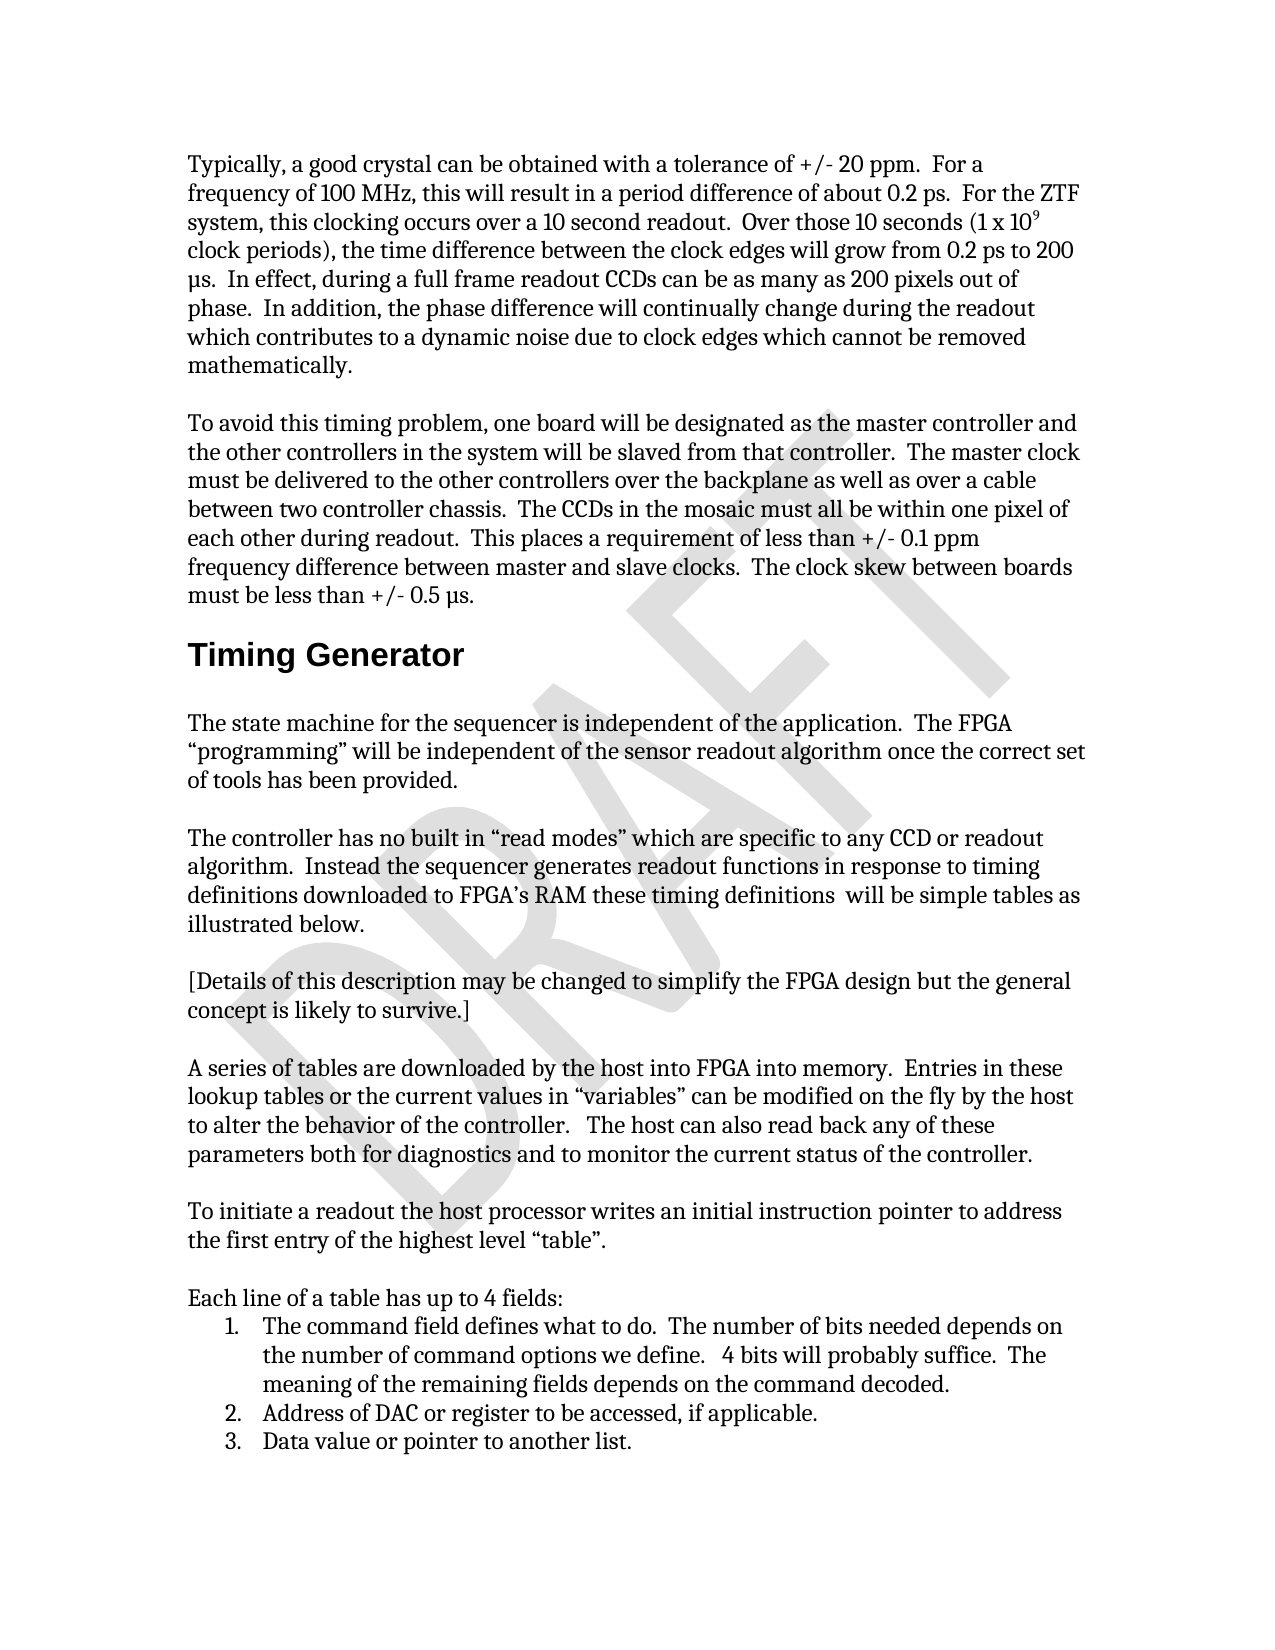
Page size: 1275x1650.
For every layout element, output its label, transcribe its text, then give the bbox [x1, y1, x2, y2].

text Each line of a table has up to 4 fields: [187, 1283, 1087, 1312]
text To initiate a readout the host processor writes an initial instruction pointer to address the first entry of the highest level “table”. [187, 1197, 1087, 1255]
text [Details of this description may be changed to simplify the FPGA design but the general concept is likely to survive.] [187, 967, 1087, 1025]
list Data value or pointer to another list. [225, 1427, 1087, 1456]
text To avoid this timing problem, one board will be designated as the master controller and the other controllers in the system will be slaved from that controller. The master clock must be delivered to the other controllers over the backplane as well as over a cable between two controller chassis. The CCDs in the mosaic must all be within one pixel of each other during readout. This places a requirement of less than +/- 0.1 ppm frequency difference between master and slave clocks. The clock skew between boards must be less than +/- 0.5 µs. [187, 409, 1087, 610]
text The state machine for the sequencer is independent of the application. The FPGA “programming” will be independent of the sensor readout algorithm once the correct set of tools has been provided. [187, 708, 1087, 795]
text Typically, a good crystal can be obtained with a tolerance of +/- 20 ppm. For a frequency of 100 MHz, this will result in a period difference of about 0.2 ps. For the ZTF system, this clocking occurs over a 10 second readout. Over those 10 seconds (1 x 109 clock periods), the time difference between the clock edges will grow from 0.2 ps to 200 µs. In effect, during a full frame readout CCDs can be as many as 200 pixels out of phase. In addition, the phase difference will continually change during the readout which contributes to a dynamic noise due to clock edges which cannot be removed mathematically. [187, 150, 1087, 380]
subtitle Timing Generator [187, 635, 1087, 673]
list The command field defines what to do. The number of bits needed depends on the number of command options we define. 4 bits will probably suffice. The meaning of the remaining fields depends on the command decoded. [225, 1312, 1087, 1398]
text The controller has no built in “read modes” which are specific to any CCD or readout algorithm. Instead the sequencer generates readout functions in response to timing definitions downloaded to FPGA’s RAM these timing definitions will be simple tables as illustrated below. [187, 823, 1087, 938]
text A series of tables are downloaded by the host into FPGA into memory. Entries in these lookup tables or the current values in “variables” can be modified on the fly by the host to alter the behavior of the controller. The host can also read back any of these parameters both for diagnostics and to monitor the current status of the controller. [187, 1053, 1087, 1168]
list Address of DAC or register to be accessed, if applicable. [225, 1398, 1087, 1427]
